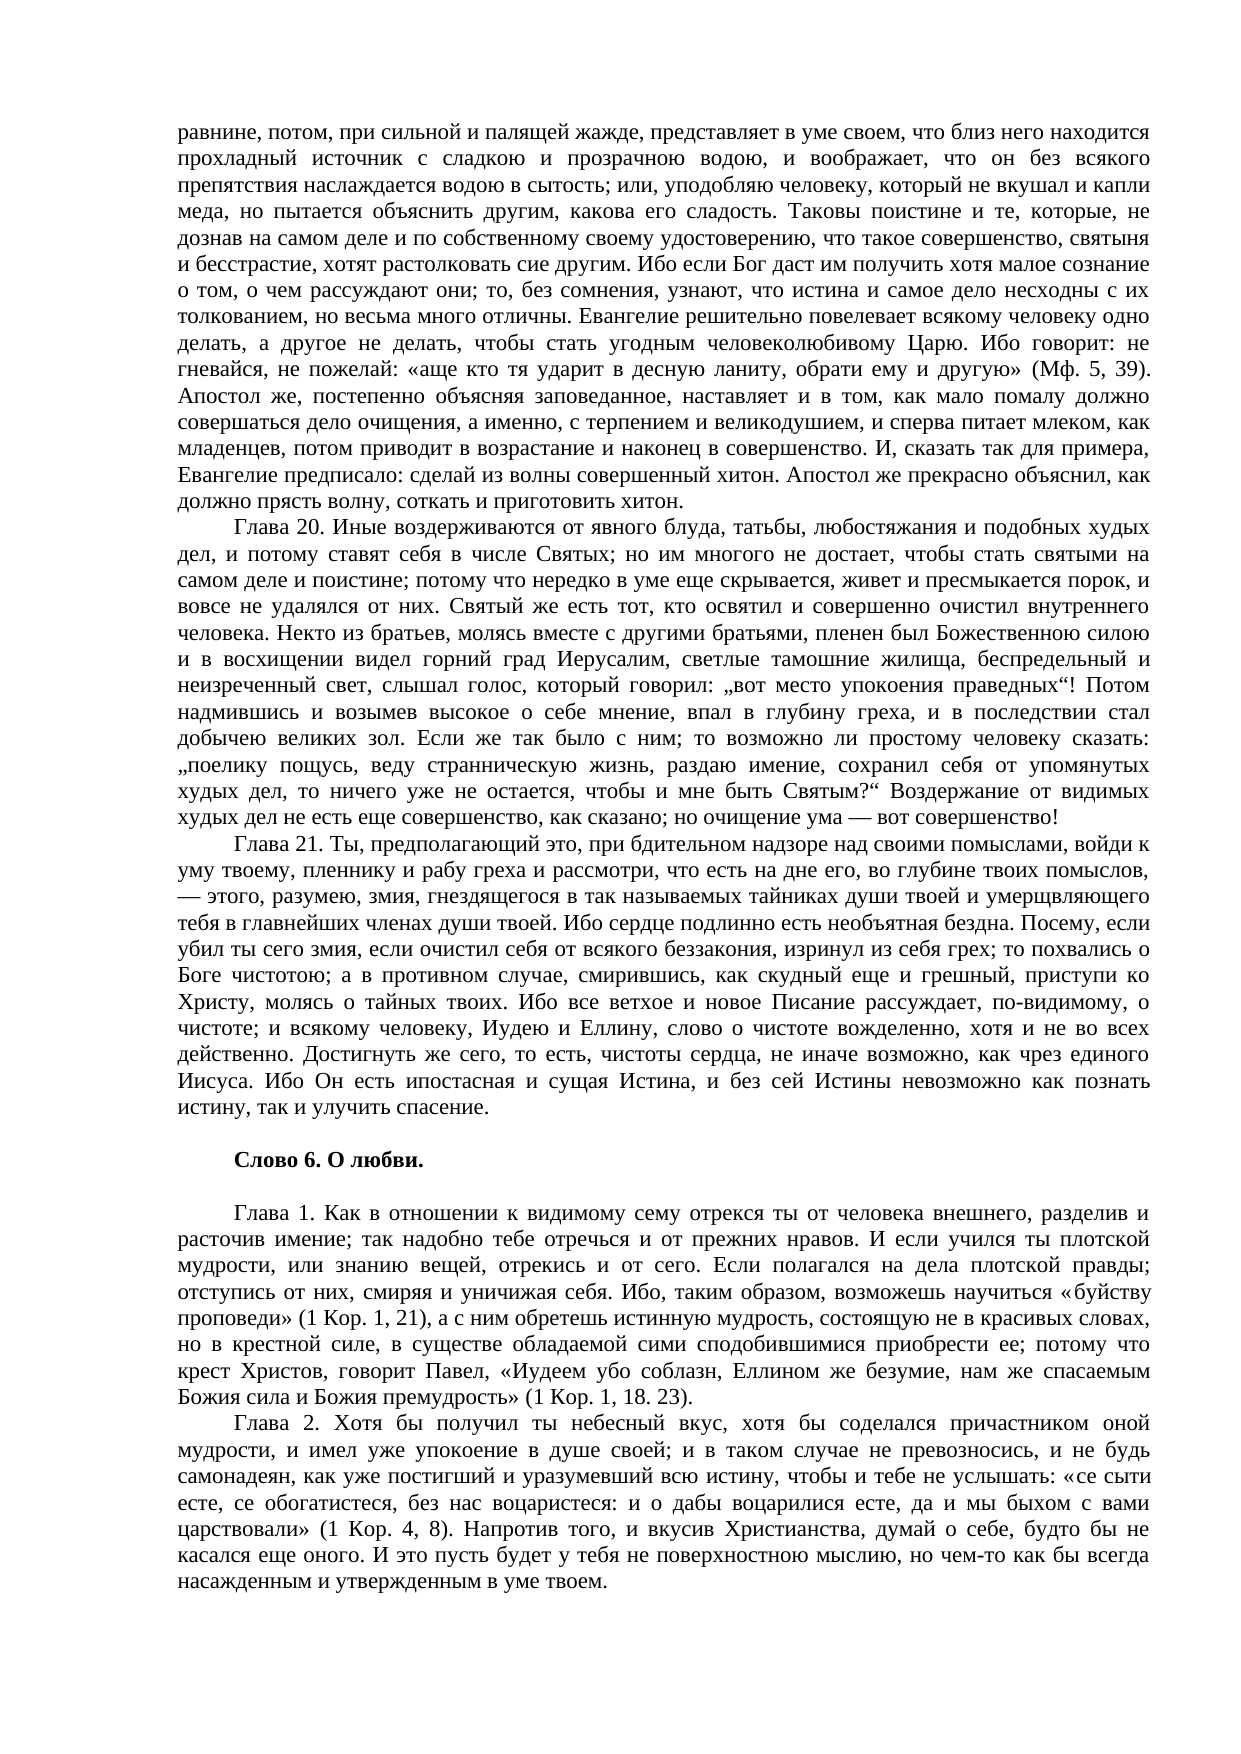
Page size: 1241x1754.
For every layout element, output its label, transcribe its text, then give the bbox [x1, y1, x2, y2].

text Глава 2. Хотя бы получил ты небесный вкус, хотя бы соделался причастником оной мудрости, и имел уже упокоение в душе своей; и в таком случае не превозносись, и не будь самонадеян, как уже постигший и уразумевший всю истину, чтобы и тебе не услышать: «се сыти есте, се обогатистеся, без нас воцаристеся: и о дабы воцарилися есте, да и мы быхом с вами царствовали» (1 Кор. 4, 8). Напротив того, и вкусив Христианства, думай о себе, будто бы не касался еще оного. И это пусть будет у тебя не поверхностною мыслию, но чем-то как бы всегда насажденным и утвержденным в уме твоем. [177, 1409, 1152, 1594]
text Глава 1. Как в отношении к видимому сему отрекся ты от человека внешнего, разделив и расточив имение; так надобно тебе отречься и от прежних нравов. И если учился ты плотской мудрости, или знанию вещей, отрекись и от сего. Если полагался на дела плотской правды; отступись от них, смиряя и уничижая себя. Ибо, таким образом, возможешь научиться «буйству проповеди» (1 Кор. 1, 21), а с ним обретешь истинную мудрость, состоящую не в красивых словах, но в крестной силе, в существе обладаемой сими сподобившимися приобрести ее; потому что крест Христов, говорит Павел, «Иудеем убо соблазн, Еллином же безумие, нам же спасаемым Божия сила и Божия премудрость» (1 Кор. 1, 18. 23). [177, 1199, 1152, 1409]
subtitle Слово 6. О любви. [177, 1146, 1152, 1172]
text Глава 21. Ты, предполагающий это, при бдительном надзоре над своими помыслами, войди к уму твоему, пленнику и рабу греха и рассмотри, что есть на дне его, во глубине твоих помыслов, — этого, разумею, змия, гнездящегося в так называемых тайниках души твоей и умерщвляющего тебя в главнейших членах души твоей. Ибо сердце подлинно есть необъятная бездна. Посему, если убил ты сего змия, если очистил себя от всякого беззакония, изринул из себя грех; то похвались о Боге чистотою; а в противном случае, смирившись, как скудный еще и грешный, приступи ко Христу, молясь о тайных твоих. Ибо все ветхое и новое Писание рассуждает, по-видимому, о чистоте; и всякому человеку, Иудею и Еллину, слово о чистоте вожделенно, хотя и не во всех действенно. Достигнуть же сего, то есть, чистоты сердца, не иначе возможно, как чрез единого Иисуса. Ибо Он есть ипостасная и сущая Истина, и без сей Истины невозможно как познать истину, так и улучить спасение. [177, 830, 1152, 1119]
text Глава 20. Иные воздерживаются от явного блуда, татьбы, любостяжания и подобных худых дел, и потому ставят себя в числе Святых; но им многого не достает, чтобы стать святыми на самом деле и поистине; потому что нередко в уме еще скрывается, живет и пресмыкается порок, и вовсе не удалялся от них. Святый же есть тот, кто освятил и совершенно очистил внутреннего человека. Некто из братьев, молясь вместе с другими братьями, пленен был Божественною силою и в восхищении видел горний град Иерусалим, светлые тамошние жилища, беспредельный и неизреченный свет, слышал голос, который говорил: „вот место упокоения праведных“! Потом надмившись и возымев высокое о себе мнение, впал в глубину греха, и в последствии стал добычею великих зол. Если же так было с ним; то возможно ли простому человеку сказать: „поелику пощусь, веду странническую жизнь, раздаю имение, сохранил себя от упомянутых худых дел, то ничего уже не остается, чтобы и мне быть Святым?“ Воздержание от видимых худых дел не есть еще совершенство, как сказано; но очищение ума — вот совершенство! [177, 513, 1152, 830]
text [177, 118, 1152, 513]
